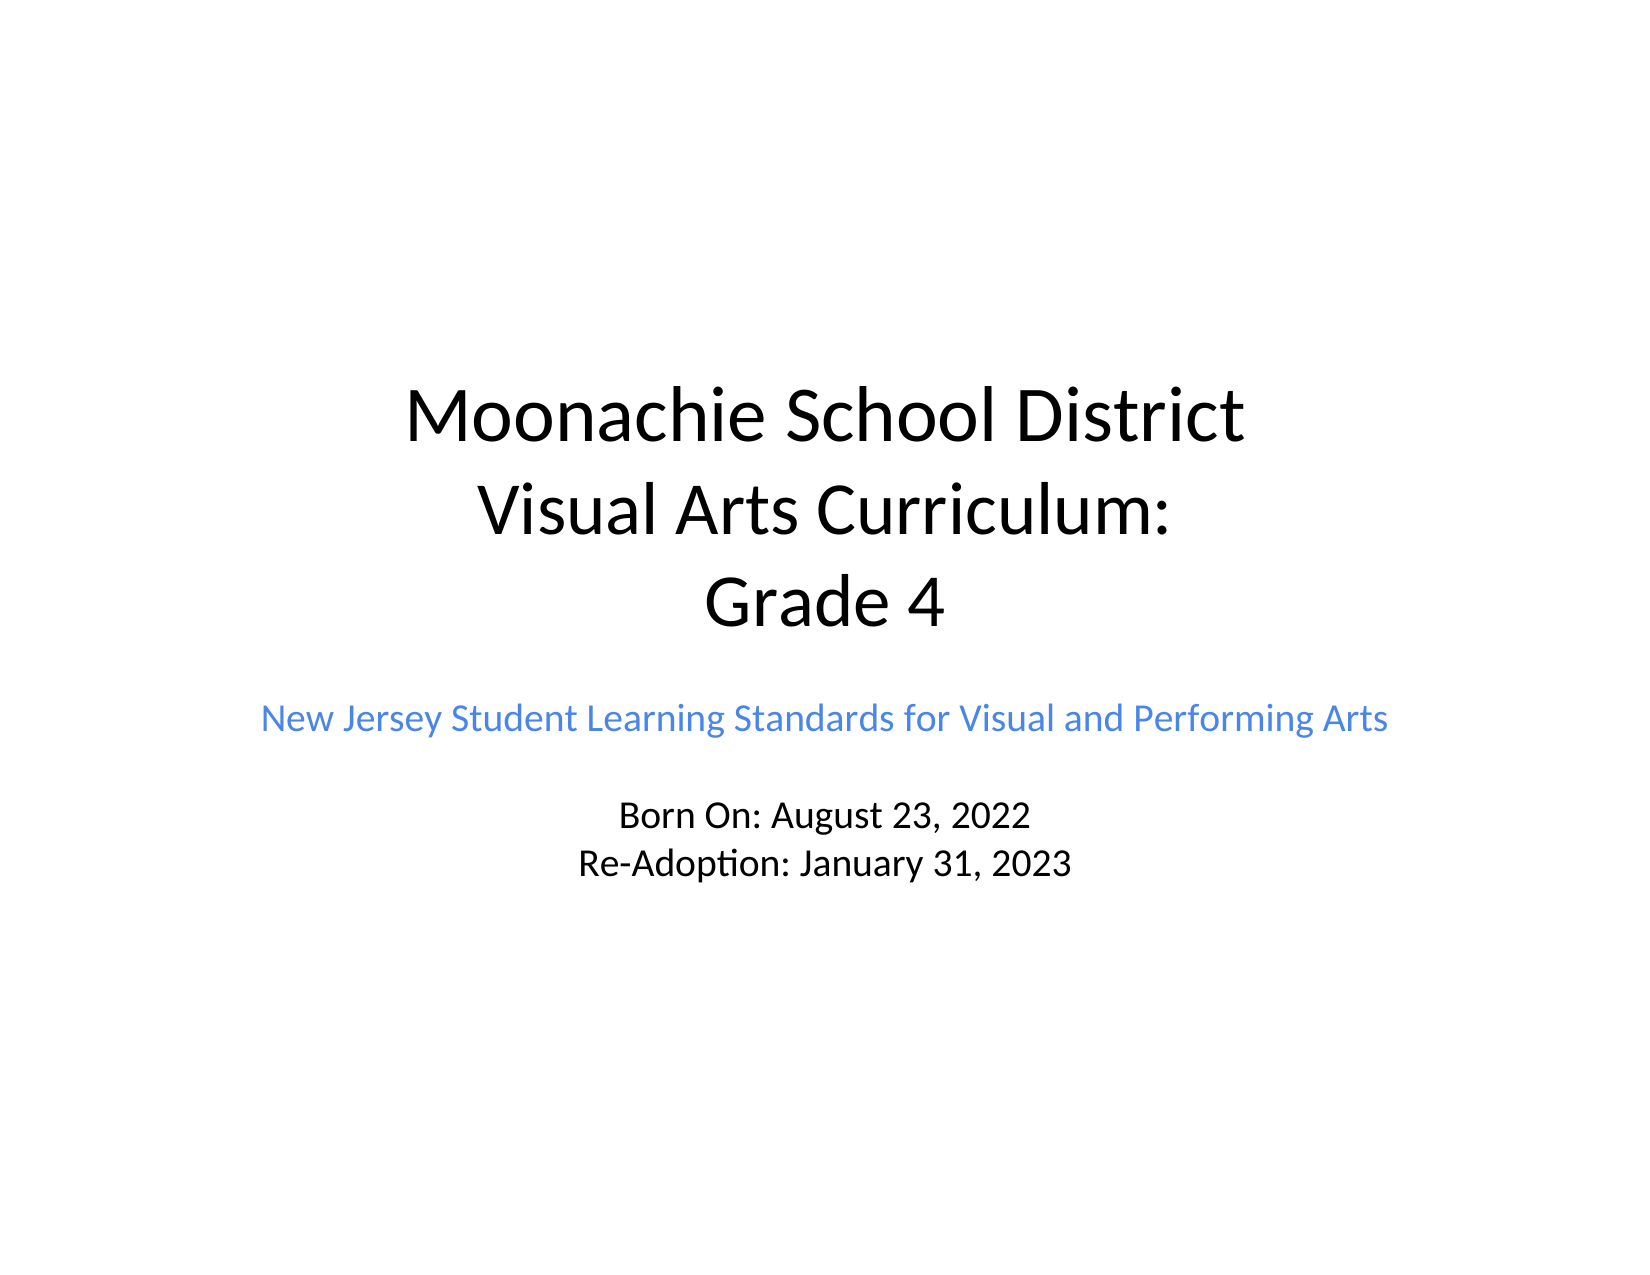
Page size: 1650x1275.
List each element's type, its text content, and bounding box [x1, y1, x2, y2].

text Born On: August 23, 2022 [75, 790, 1575, 838]
text Re-Adoption: January 31, 2023 [75, 838, 1575, 886]
text Visual Arts Curriculum: [75, 462, 1575, 553]
text Moonachie School District [75, 365, 1575, 462]
text New Jersey Student Learning Standards for Visual and Performing Arts [75, 693, 1575, 741]
text Grade 4 [75, 553, 1575, 645]
